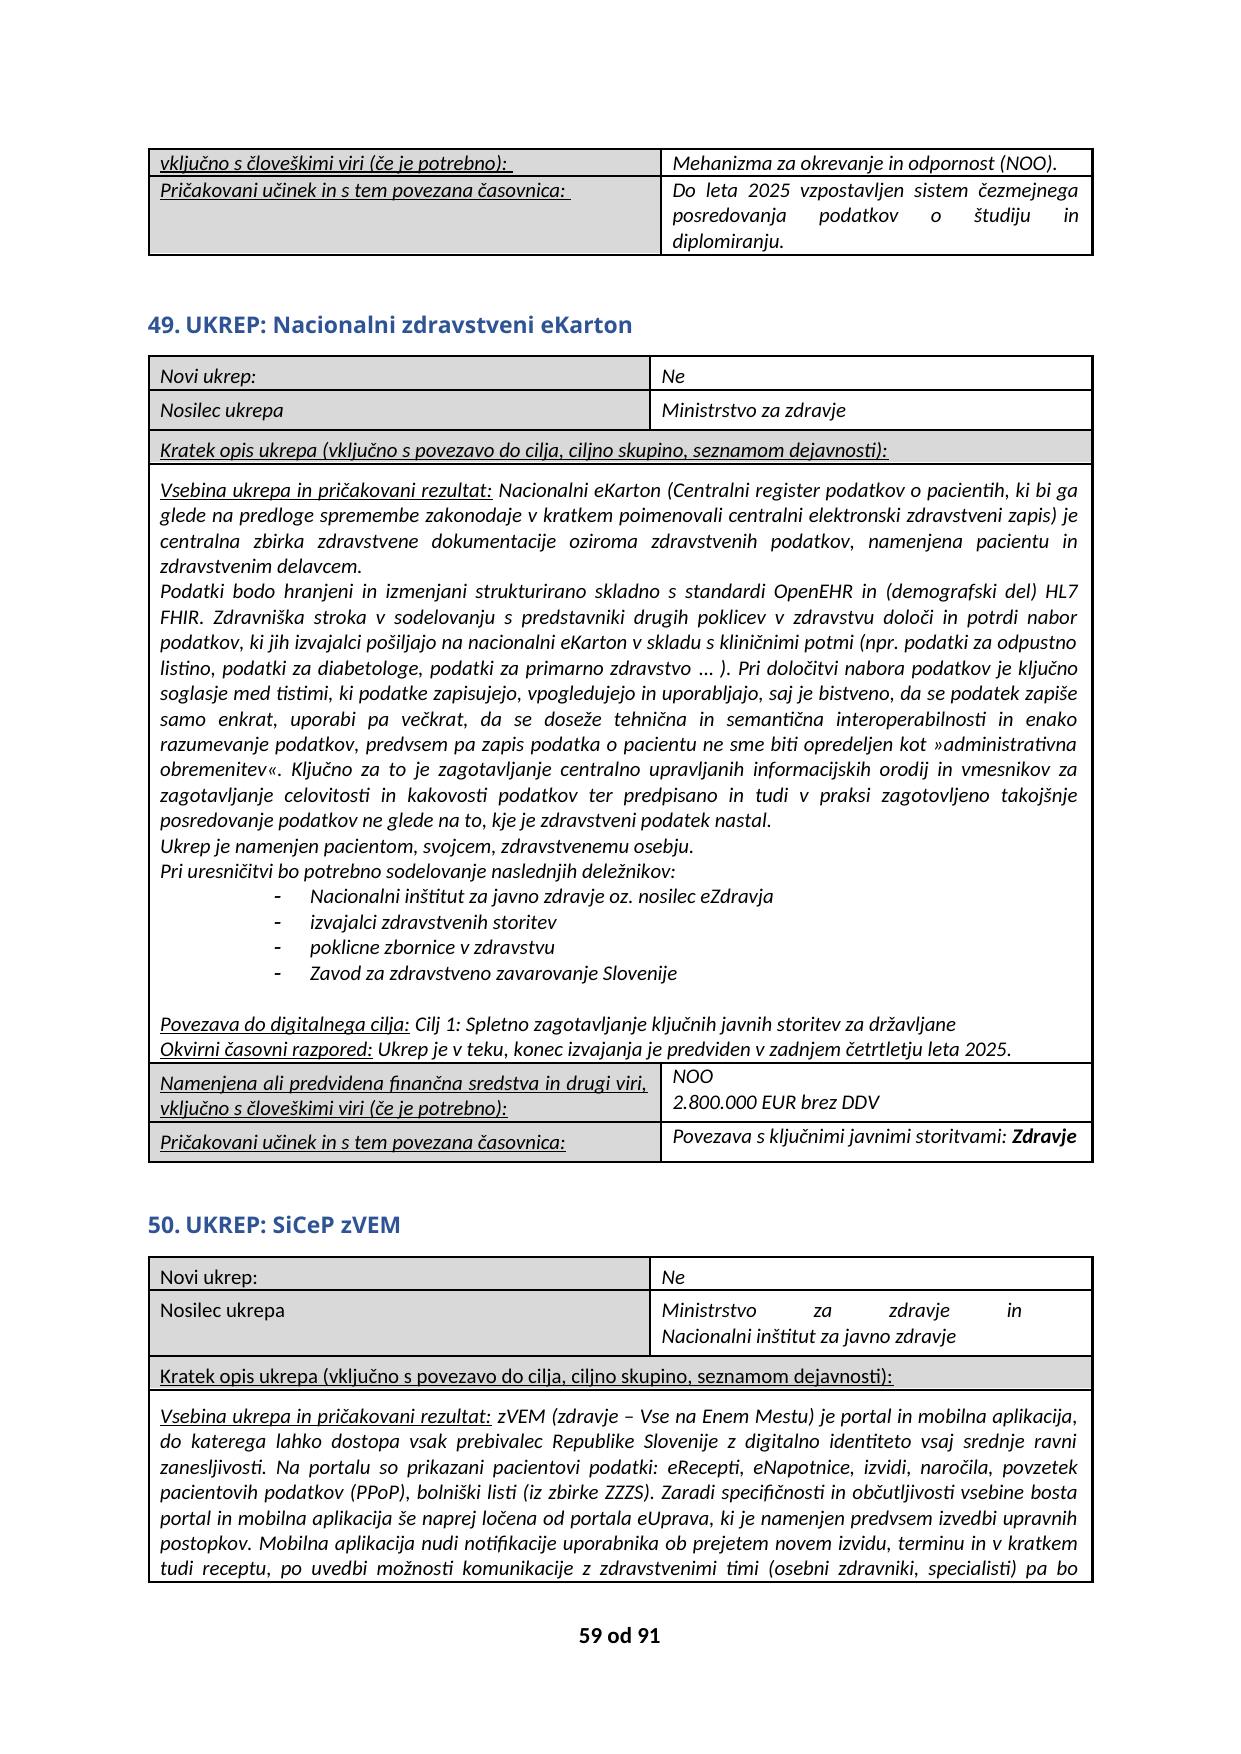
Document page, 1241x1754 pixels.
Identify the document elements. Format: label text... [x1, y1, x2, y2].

table_cell Namenjena ali predvidena finančna sredstva in drugi viri, vključno s človeškimi viri (če je potrebno): [150, 1064, 660, 1121]
table_header Novi ukrep: [150, 357, 649, 389]
table_cell Kratek opis ukrepa (vključno s povezavo do cilja, ciljno skupino, seznamom dejavnosti): [150, 431, 1091, 462]
table_cell Ministrstvo za zdravje [651, 391, 1091, 429]
subtitle UKREP: SiCeP zVEM [148, 1209, 1093, 1241]
table_header Ne [651, 357, 1091, 389]
table_cell Kratek opis ukrepa (vključno s povezavo do cilja, ciljno skupino, seznamom dejavnosti): [150, 1357, 1091, 1388]
table_cell Povezava s ključnimi javnimi storitvami: Zdravje [662, 1123, 1091, 1161]
table_cell Do leta 2025 vzpostavljen sistem čezmejnega posredovanja podatkov o študiju in diplomiranju. [662, 177, 1091, 253]
table_cell Nosilec ukrepa [150, 391, 649, 429]
table_header Ne [651, 1258, 1091, 1289]
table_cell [662, 150, 1091, 175]
subtitle UKREP: Nacionalni zdravstveni eKarton [148, 309, 1093, 340]
table_cell Pričakovani učinek in s tem povezana časovnica: [150, 177, 660, 253]
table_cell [150, 1391, 1091, 1581]
table_cell NOO 2.800.000 EUR brez DDV [662, 1064, 1091, 1121]
table_cell Vsebina ukrepa in pričakovani rezultat: Nacionalni eKarton (Centralni register podatkov o pacientih, ki bi ga glede na predloge spremembe zakonodaje v kratkem poimenovali centralni elektronski zdravstveni zapis) je centralna zbirka zdravstvene dokumentacije oziroma zdravstvenih podatkov, namenjena pacientu in zdravstvenim delavcem. Podatki bodo hranjeni in izmenjani strukturirano skladno s standardi OpenEHR in (demografski del) HL7 FHIR. Zdravniška stroka v sodelovanju s predstavniki drugih poklicev v zdravstvu določi in potrdi nabor podatkov, ki jih izvajalci pošiljajo na nacionalni eKarton v skladu s kliničnimi potmi (npr. podatki za odpustno listino, podatki za diabetologe, podatki za primarno zdravstvo … ). Pri določitvi nabora podatkov je ključno soglasje med tistimi, ki podatke zapisujejo, vpogledujejo in uporabljajo, saj je bistveno, da se podatek zapiše samo enkrat, uporabi pa večkrat, da se doseže tehnična in semantična interoperabilnosti in enako razumevanje podatkov, predvsem pa zapis podatka o pacientu ne sme biti opredeljen kot »administrativna obremenitev«. Ključno za to je zagotavljanje centralno upravljanih informacijskih orodij in vmesnikov za zagotavljanje celovitosti in kakovosti podatkov ter predpisano in tudi v praksi zagotovljeno takojšnje posredovanje podatkov ne glede na to, kje je zdravstveni podatek nastal. Ukrep je namenjen pacientom, svojcem, zdravstvenemu osebju. Pri uresničitvi bo potrebno sodelovanje naslednjih deležnikov: Nacionalni inštitut za javno zdravje oz. nosilec eZdravja izvajalci zdravstvenih storitev poklicne zbornice v zdravstvu Zavod za zdravstveno zavarovanje Slovenije Povezava do digitalnega cilja: Cilj 1: Spletno zagotavljanje ključnih javnih storitev za državljane Okvirni časovni razpored: Ukrep je v teku, konec izvajanja je predviden v zadnjem četrtletju leta 2025. [150, 465, 1091, 1062]
table_header Novi ukrep: [150, 1258, 649, 1289]
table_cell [150, 150, 660, 175]
table_cell Ministrstvo za zdravje in Nacionalni inštitut za javno zdravje [651, 1291, 1091, 1355]
table_cell Nosilec ukrepa [150, 1291, 649, 1355]
table_cell Pričakovani učinek in s tem povezana časovnica: [150, 1123, 660, 1161]
